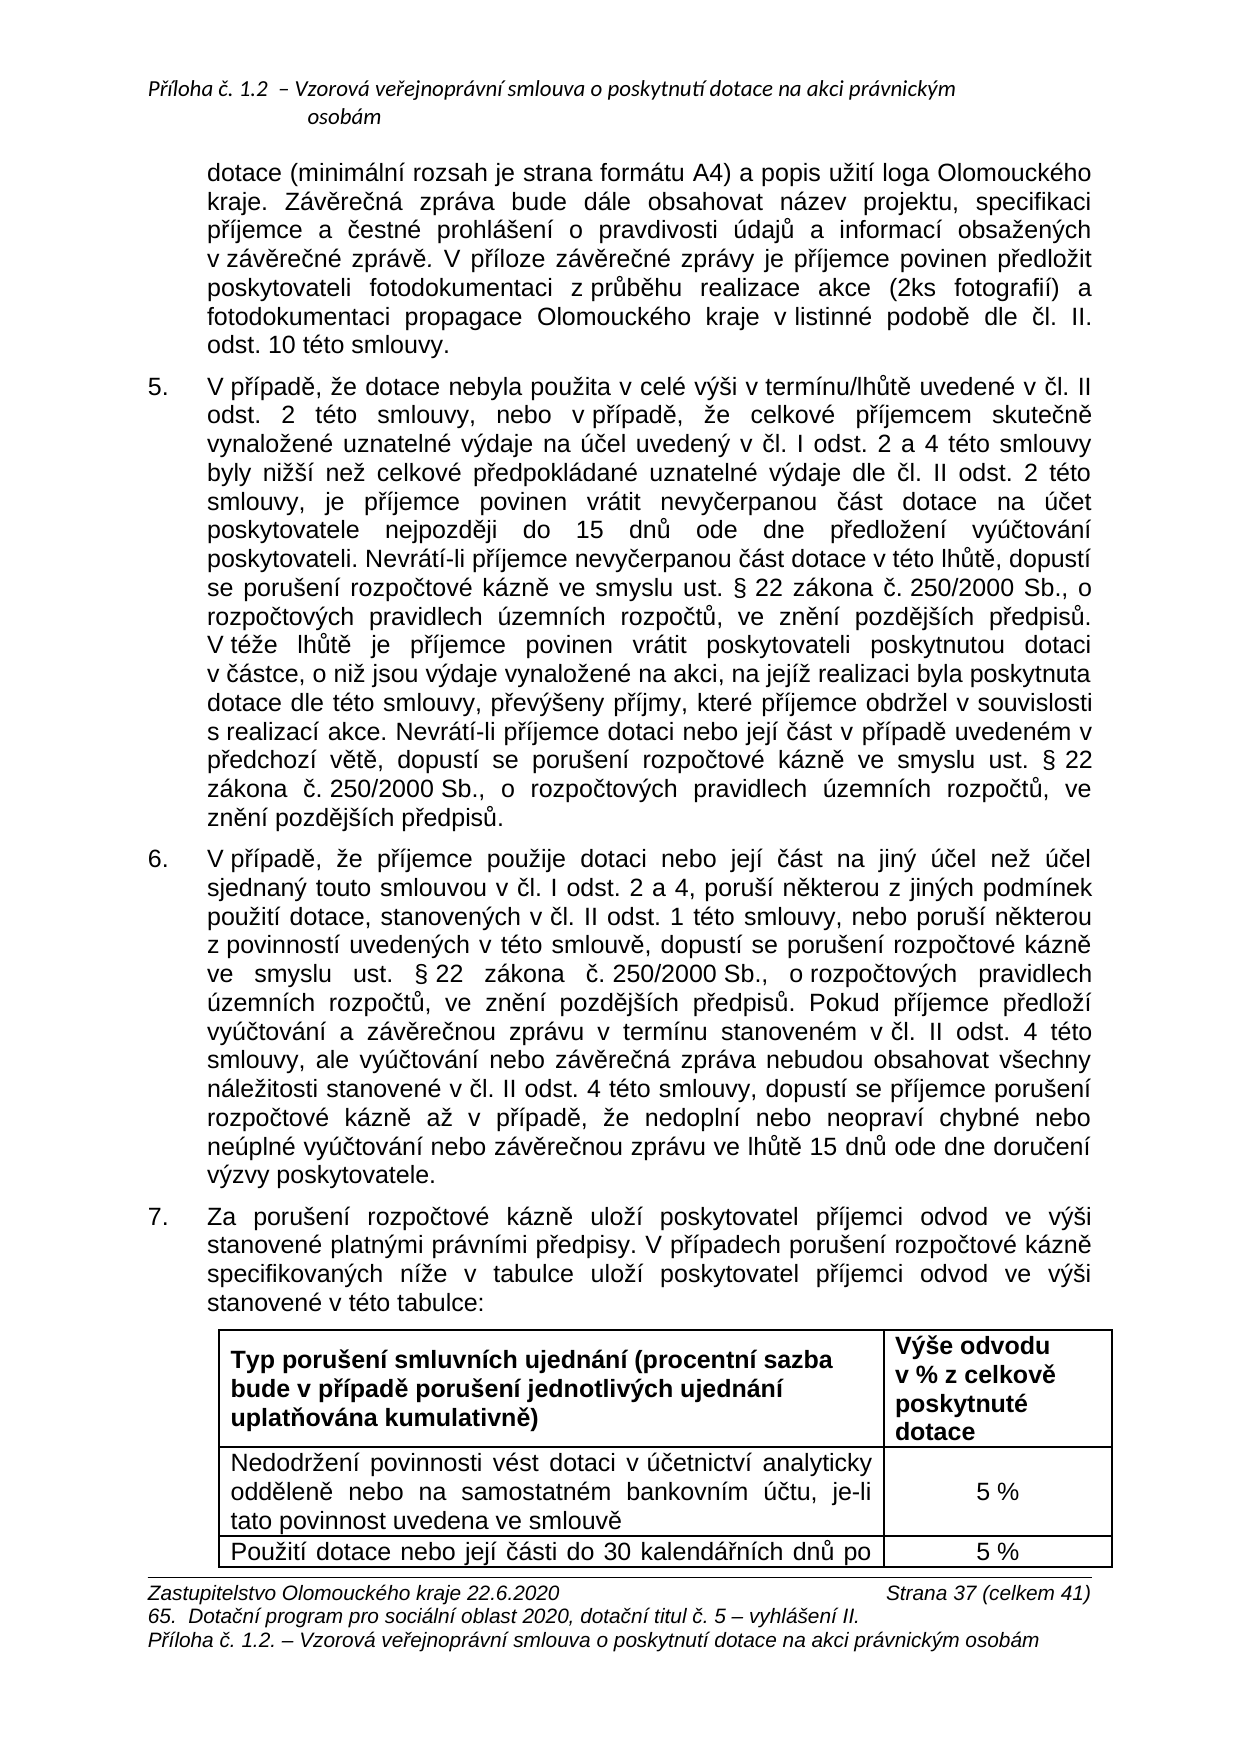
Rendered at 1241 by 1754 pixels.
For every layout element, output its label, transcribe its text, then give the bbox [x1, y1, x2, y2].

table_cell 5 % [885, 1448, 1111, 1534]
table_header Výše odvodu v % z celkově poskytnuté dotace [885, 1331, 1111, 1446]
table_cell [220, 1537, 883, 1566]
list Za porušení rozpočtové kázně uloží poskytovatel příjemci odvod ve výši stanovené platnými právními předpisy. V případech porušení rozpočtové kázně specifikovaných níže v tabulce uloží poskytovatel příjemci odvod ve výši stanovené v této tabulce: [148, 1202, 1092, 1317]
table_cell 5 % [885, 1537, 1111, 1566]
list V případě, že dotace nebyla použita v celé výši v termínu/lhůtě uvedené v čl. II odst. 2 této smlouvy, nebo v případě, že celkové příjemcem skutečně vynaložené uznatelné výdaje na účel uvedený v čl. I odst. 2 a 4 této smlouvy byly nižší než celkové předpokládané uznatelné výdaje dle čl. II odst. 2 této smlouvy, je příjemce povinen vrátit nevyčerpanou část dotace na účet poskytovatele nejpozději do 15 dnů ode dne předložení vyúčtování poskytovateli. Nevrátí-li příjemce nevyčerpanou část dotace v této lhůtě, dopustí se porušení rozpočtové kázně ve smyslu ust. § 22 zákona č. 250/2000 Sb., o rozpočtových pravidlech územních rozpočtů, ve znění pozdějších předpisů. V téže lhůtě je příjemce povinen vrátit poskytovateli poskytnutou dotaci v částce, o niž jsou výdaje vynaložené na akci, na jejíž realizaci byla poskytnuta dotace dle této smlouvy, převýšeny příjmy, které příjemce obdržel v souvislosti s realizací akce. Nevrátí-li příjemce dotaci nebo její část v případě uvedeném v předchozí větě, dopustí se porušení rozpočtové kázně ve smyslu ust. § 22 zákona č. 250/2000 Sb., o rozpočtových pravidlech územních rozpočtů, ve znění pozdějších předpisů. [148, 372, 1092, 832]
list V případě, že příjemce použije dotaci nebo její část na jiný účel než účel sjednaný touto smlouvou v čl. I odst. 2 a 4, poruší některou z jiných podmínek použití dotace, stanovených v čl. II odst. 1 této smlouvy, nebo poruší některou z povinností uvedených v této smlouvě, dopustí se porušení rozpočtové kázně ve smyslu ust. § 22 zákona č. 250/2000 Sb., o rozpočtových pravidlech územních rozpočtů, ve znění pozdějších předpisů. Pokud příjemce předloží vyúčtování a závěrečnou zprávu v termínu stanoveném v čl. II odst. 4 této smlouvy, ale vyúčtování nebo závěrečná zpráva nebudou obsahovat všechny náležitosti stanovené v čl. II odst. 4 této smlouvy, dopustí se příjemce porušení rozpočtové kázně až v případě, že nedoplní nebo neopraví chybné nebo neúplné vyúčtování nebo závěrečnou zprávu ve lhůtě 15 dnů ode dne doručení výzvy poskytovatele. [148, 844, 1092, 1189]
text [207, 158, 1092, 359]
table_header Typ porušení smluvních ujednání (procentní sazba bude v případě porušení jednotlivých ujednání uplatňována kumulativně) [220, 1331, 883, 1446]
table_cell Nedodržení povinnosti vést dotaci v účetnictví analyticky odděleně nebo na samostatném bankovním účtu, je-li tato povinnost uvedena ve smlouvě [220, 1448, 883, 1534]
